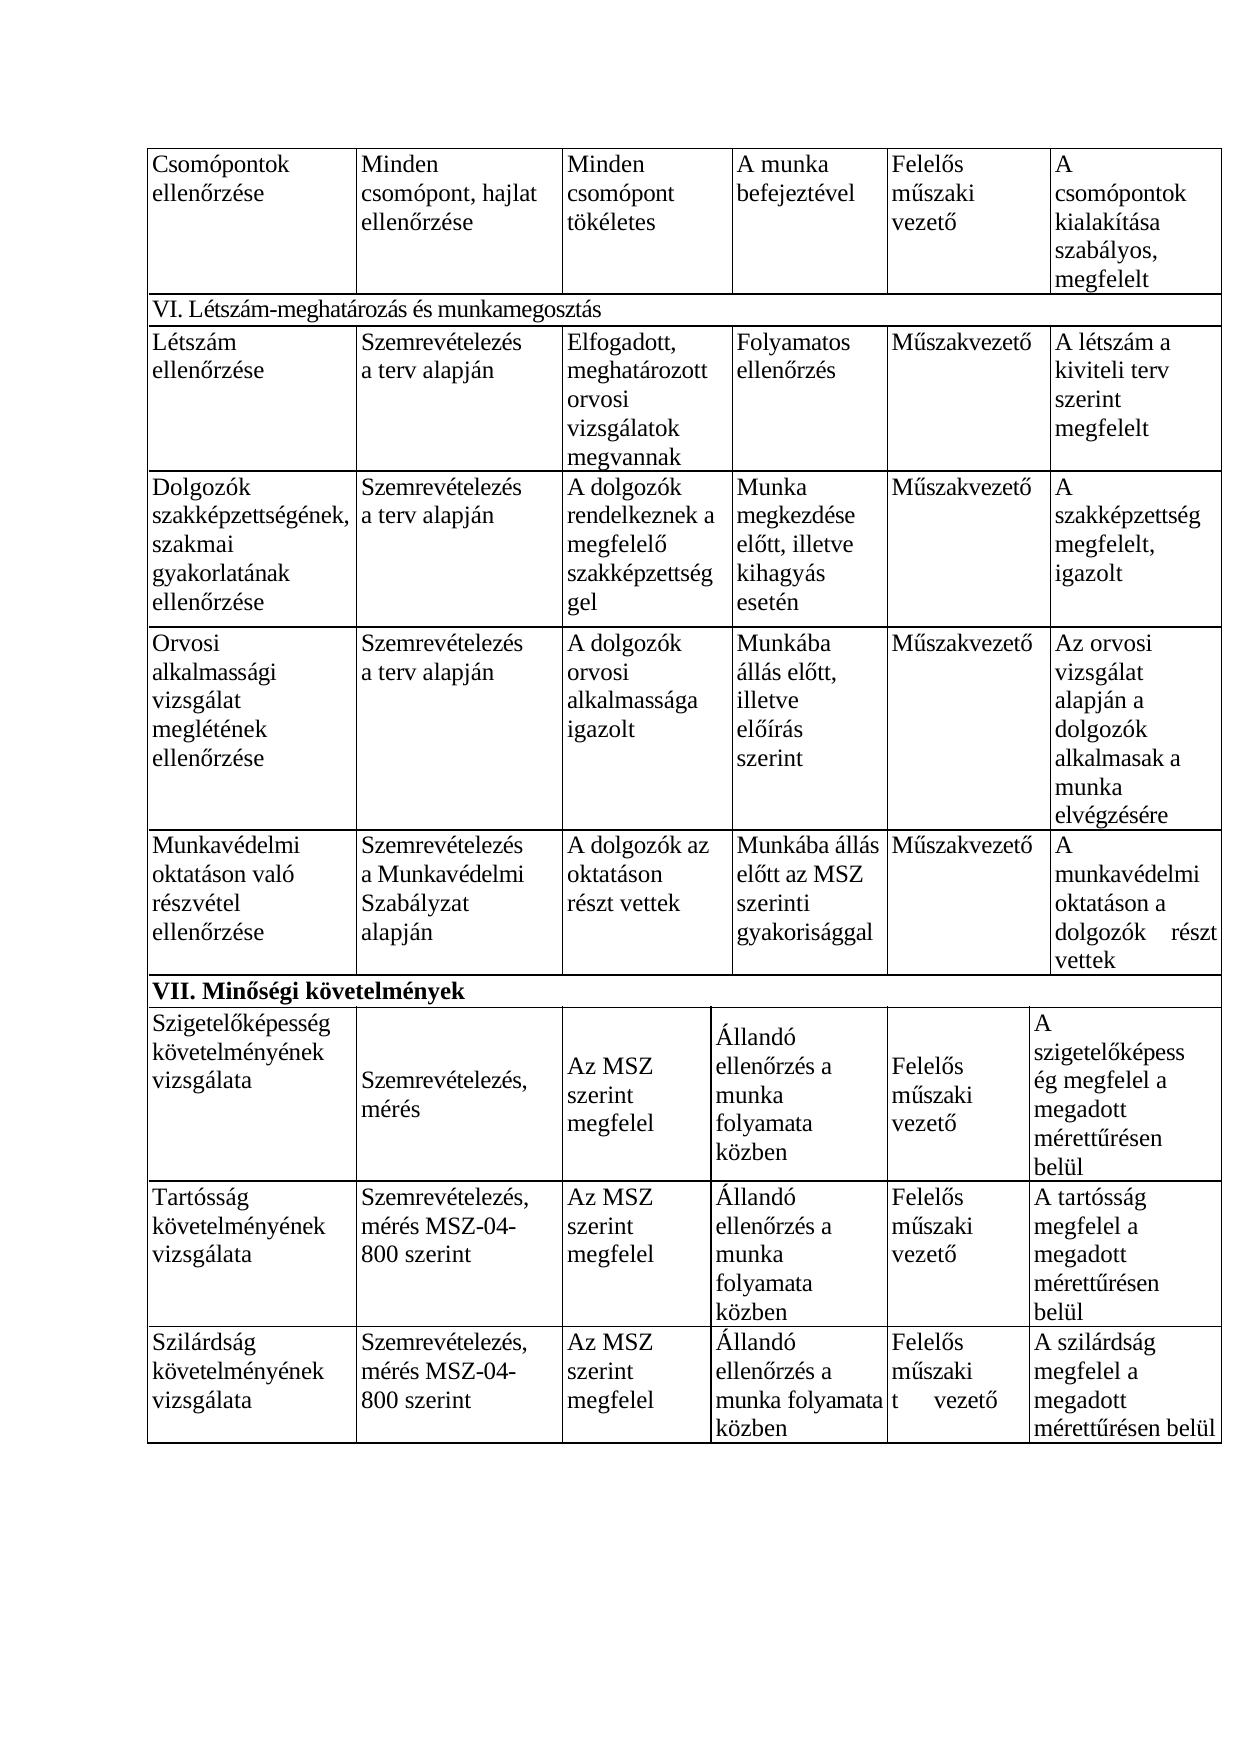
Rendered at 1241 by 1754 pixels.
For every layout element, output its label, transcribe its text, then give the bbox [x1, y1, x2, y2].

table_cell Orvosi alkalmassági vizsgálat meglétének ellenőrzése [148, 627, 356, 829]
table_cell Tartósság követelményének vizsgálata [148, 1181, 356, 1326]
table_cell A szigetelőképess ég megfelel a megadott mérettűrésen belül [1030, 1008, 1221, 1180]
table_cell Az orvosi vizsgálat alapján a dolgozók alkalmasak a munka elvégzésére [1051, 628, 1221, 829]
table_cell Szemrevételezés, mérés MSZ-04- 800 szerint [357, 1327, 562, 1442]
table_cell Minden csomópont, hajlat ellenőrzése [357, 149, 562, 293]
table_cell Állandó ellenőrzés a munka folyamata közben [712, 1008, 887, 1180]
table_cell A dolgozók rendelkeznek a megfelelő szakképzettség gel [563, 472, 732, 626]
table_cell Dolgozók szakképzettségének, szakmai gyakorlatának ellenőrzése [148, 471, 356, 626]
table_cell Szigetelőképesség követelményének vizsgálata [148, 1008, 356, 1180]
table_cell Állandó ellenőrzés a munka folyamata közben [712, 1327, 887, 1442]
table_cell A tartósság megfelel a megadott mérettűrésen belül [1030, 1182, 1221, 1326]
table_cell Műszakvezető [888, 628, 1050, 829]
table_cell Műszakvezető [888, 327, 1050, 470]
table_cell Műszakvezető [888, 831, 1050, 974]
table_cell Állandó ellenőrzés a munka folyamata közben [712, 1182, 887, 1326]
table_cell Szemrevételezés a Munkavédelmi Szabályzat alapján [357, 831, 562, 974]
table_cell Szilárdság követelményének vizsgálata [148, 1327, 356, 1442]
table_cell A szakképzettség megfelelt, igazolt [1051, 472, 1221, 626]
table_cell Felelős műszaki vezető [888, 1182, 1029, 1326]
table_cell A létszám a kiviteli terv szerint megfelelt [1051, 327, 1221, 470]
table_cell Felelős műszaki t vezető [888, 1327, 1029, 1442]
table_cell A dolgozók orvosi alkalmassága igazolt [563, 628, 732, 829]
table_cell Szemrevételezés a terv alapján [357, 628, 562, 829]
table_cell A dolgozók az oktatáson részt vettek [563, 831, 732, 974]
table_cell Szemrevételezés a terv alapján [357, 472, 562, 626]
table_cell Munka megkezdése előtt, illetve kihagyás esetén [733, 472, 887, 626]
table_cell Az MSZ szerint megfelel [563, 1327, 710, 1442]
table_cell Munkába állás előtt, illetve előírás szerint [733, 628, 887, 829]
table_cell Csomópontok ellenőrzése [148, 149, 356, 293]
table_cell A szilárdság megfelel a megadott mérettűrésen belül [1030, 1327, 1221, 1442]
table_cell Minden csomópont tökéletes [563, 149, 732, 293]
table_cell Munkába állás előtt az MSZ szerinti gyakorisággal [733, 831, 887, 974]
table_cell Felelős műszaki vezető [888, 149, 1050, 293]
table_cell Az MSZ szerint megfelel [563, 1008, 710, 1180]
table_cell Létszám ellenőrzése [148, 326, 356, 470]
table_cell Elfogadott, meghatározott orvosi vizsgálatok megvannak [563, 327, 732, 470]
table_cell Folyamatos ellenőrzés [733, 327, 887, 470]
table_cell Felelős műszaki vezető [888, 1008, 1029, 1180]
table_cell Műszakvezető [888, 472, 1050, 626]
table_cell Szemrevételezés, mérés [357, 1008, 562, 1180]
table_cell Szemrevételezés a terv alapján [357, 327, 562, 470]
table_cell Munkavédelmi oktatáson való részvétel ellenőrzése [148, 830, 356, 974]
table_cell A munka befejeztével [733, 149, 887, 293]
table_cell Az MSZ szerint megfelel [563, 1182, 710, 1326]
table_cell VI. Létszám-meghatározás és munkamegosztás meghatározás és munkamegosztás [148, 294, 1221, 325]
table_cell Szemrevételezés, mérés MSZ-04- 800 szerint [357, 1182, 562, 1326]
table_cell VII. Minőségi követelmények [148, 975, 1221, 1006]
table_cell A munkavédelmi oktatáson a dolgozók részt vettek [1051, 831, 1221, 974]
table_cell A csomópontok kialakítása szabályos, megfelelt [1051, 149, 1221, 293]
